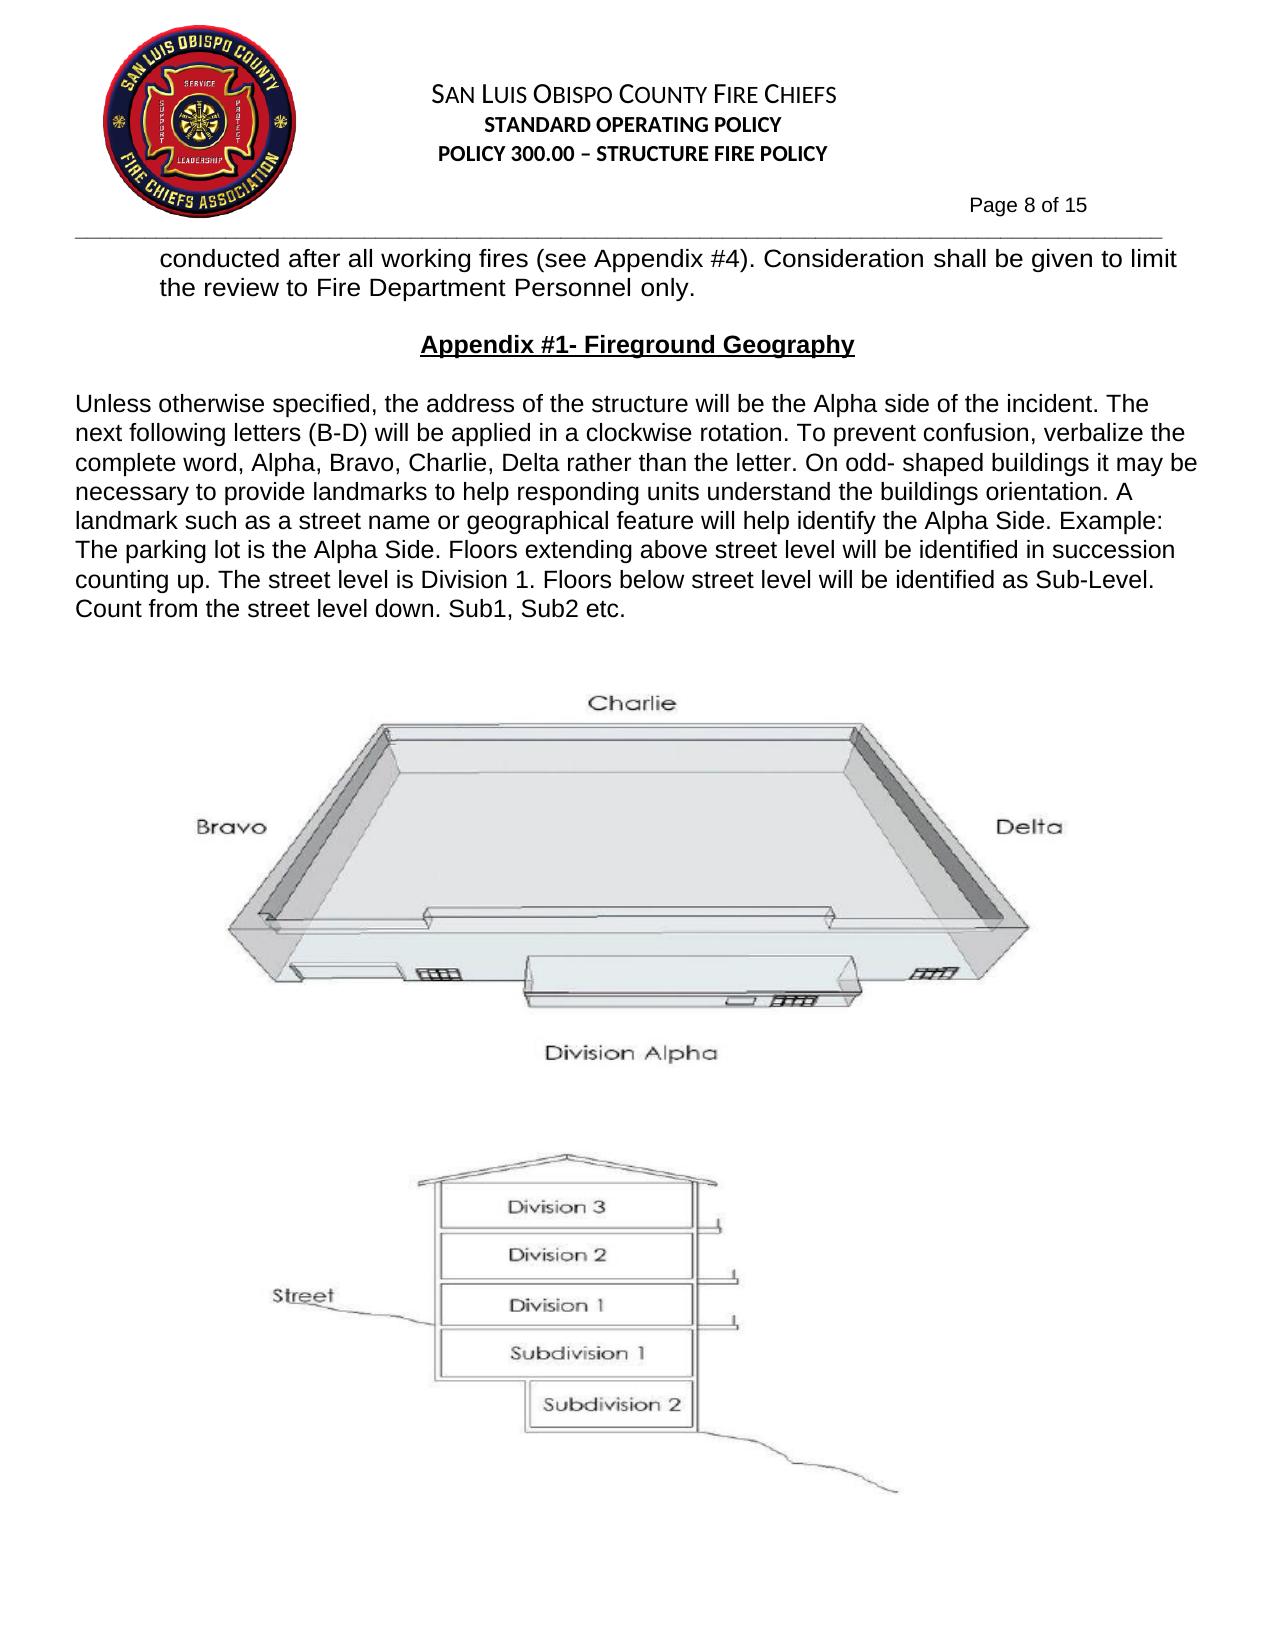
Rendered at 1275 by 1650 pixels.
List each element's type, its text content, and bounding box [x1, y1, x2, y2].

text Unless otherwise specified, the address of the structure will be the Alpha side of the incident. The next following letters (B-D) will be applied in a clockwise rotation. To prevent confusion, verbalize the complete word, Alpha, Bravo, Charlie, Delta rather than the letter. On odd- shaped buildings it may be necessary to provide landmarks to help responding units understand the buildings orientation. A landmark such as a street name or geographical feature will help identify the Alpha Side. Example: The parking lot is the Alpha Side. Floors extending above street level will be identified in succession counting up. The street level is Division 1. Floors below street level will be identified as Sub-Level. Count from the street level down. Sub1, Sub2 etc. [75, 389, 1200, 623]
picture [90, 634, 1199, 1552]
text Appendix #1- Fireground Geography [75, 331, 1200, 360]
picture [101, 23, 297, 219]
